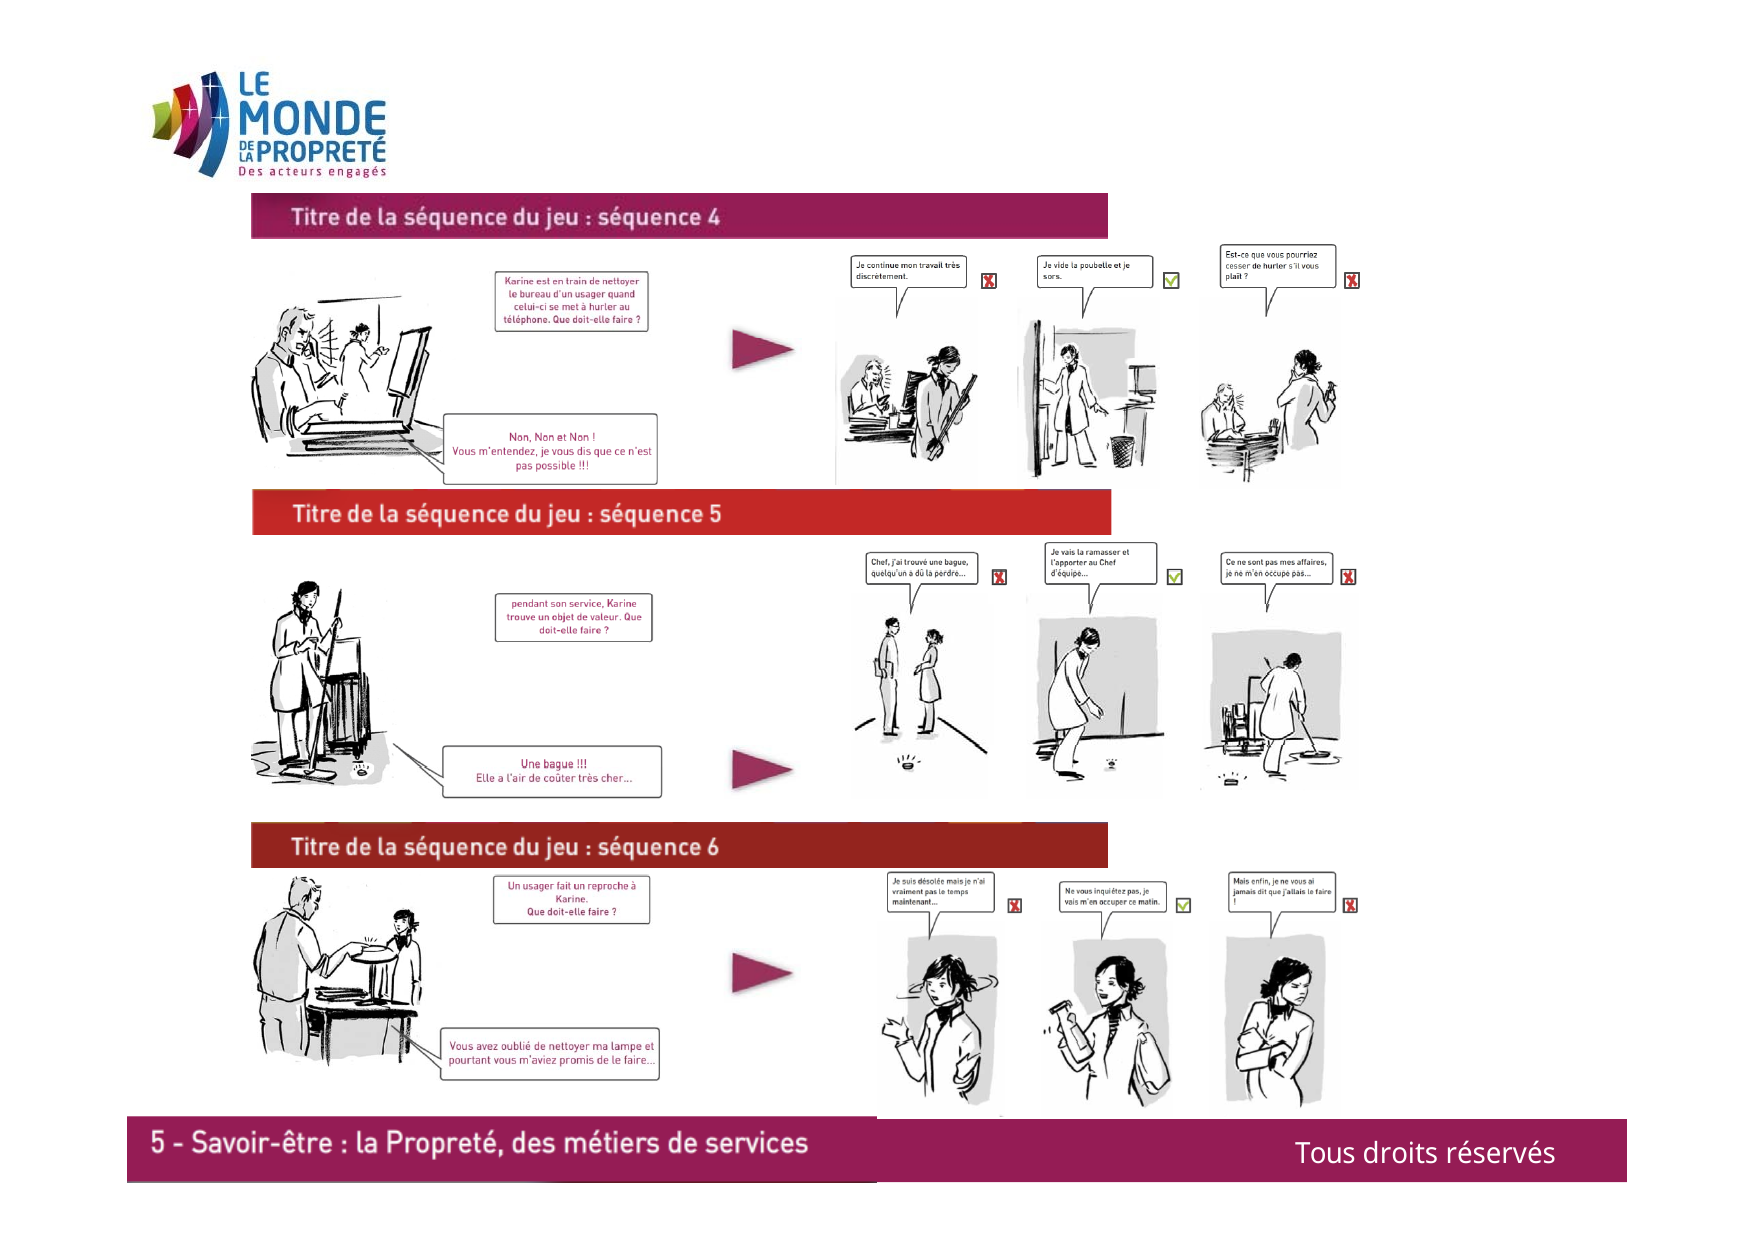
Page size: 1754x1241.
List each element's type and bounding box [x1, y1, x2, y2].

picture [140, 56, 390, 182]
picture [723, 745, 801, 799]
picture [251, 193, 1108, 239]
picture [127, 871, 1358, 1183]
picture [850, 542, 1360, 799]
picture [251, 244, 1360, 535]
picture [251, 580, 664, 799]
picture [723, 324, 802, 378]
picture [249, 271, 658, 485]
picture [723, 948, 801, 1003]
picture [251, 822, 1108, 868]
picture [251, 872, 662, 1082]
